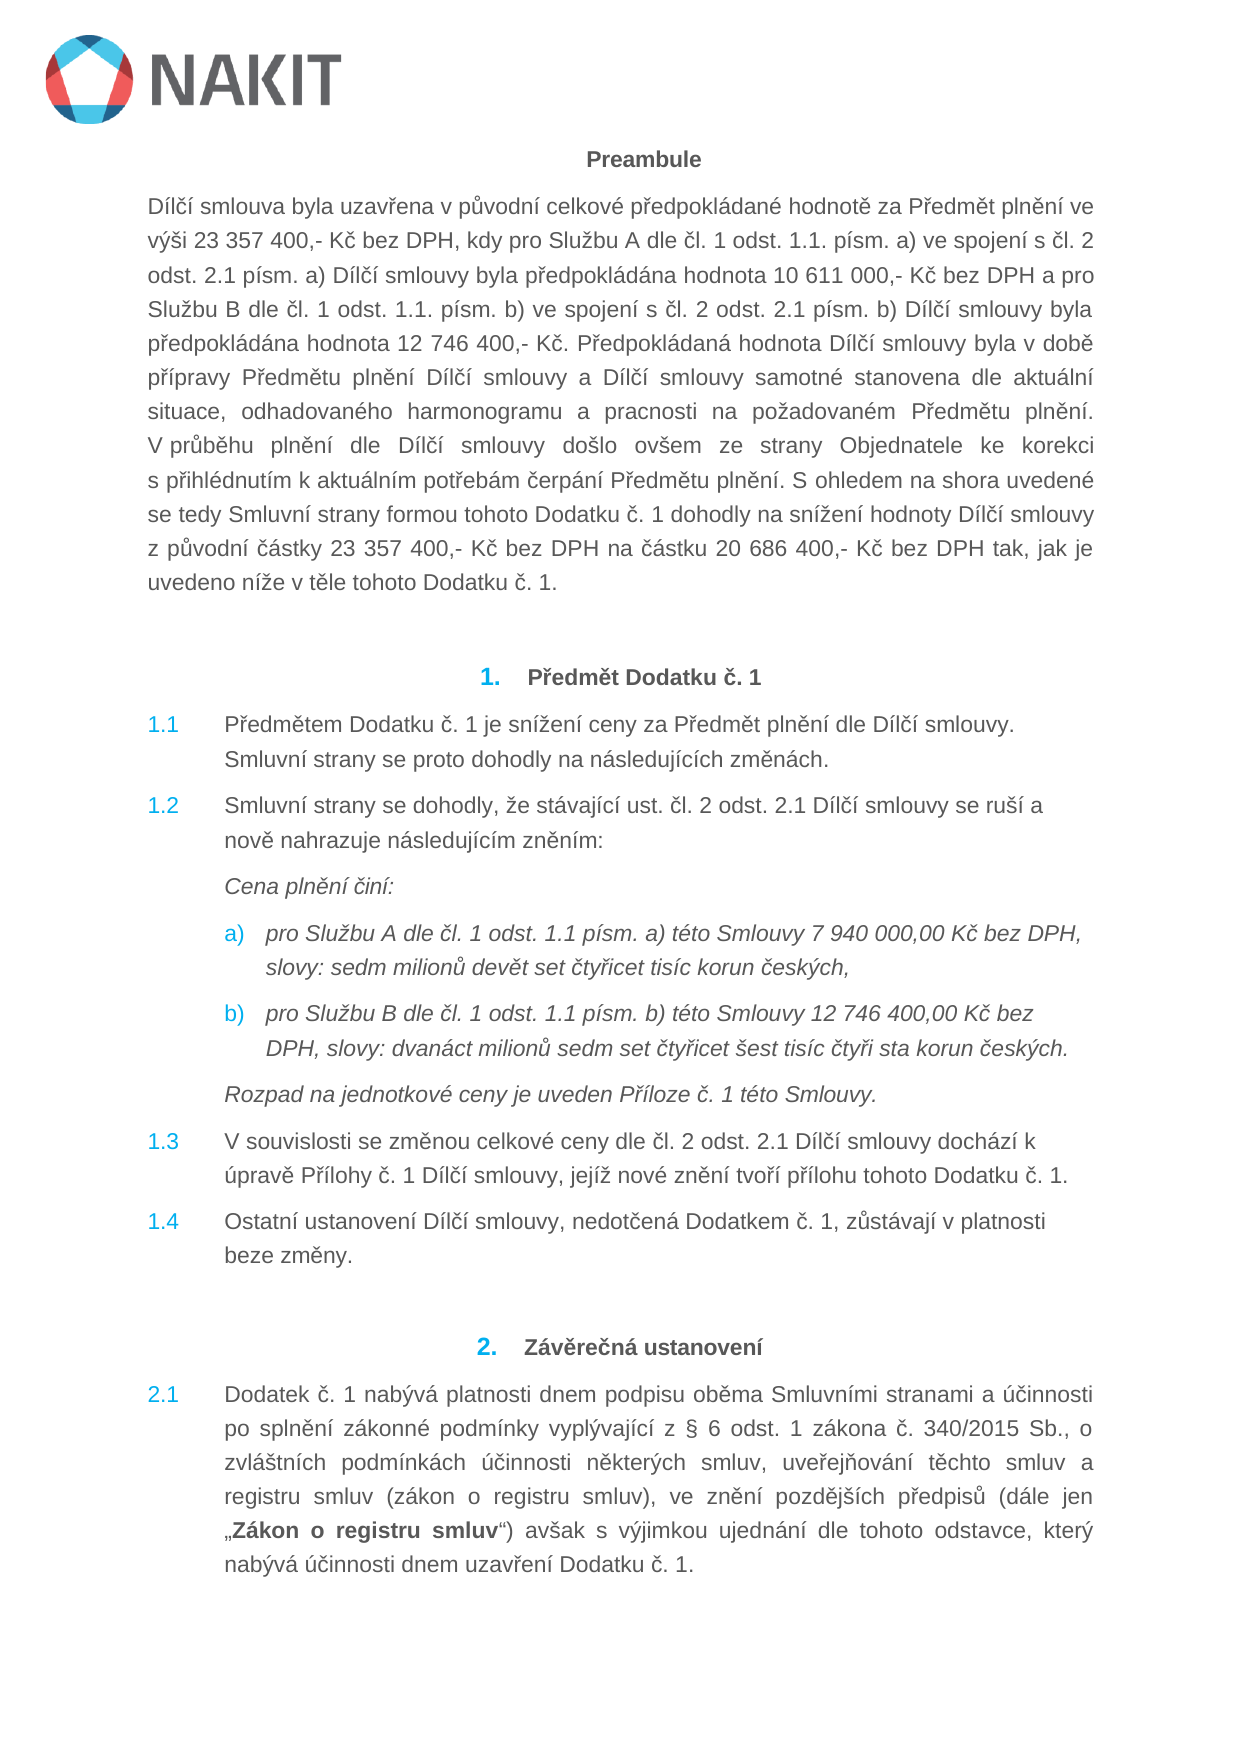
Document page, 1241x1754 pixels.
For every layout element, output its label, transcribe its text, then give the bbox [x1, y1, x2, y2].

text Rozpad na jednotkové ceny je uveden Příloze č. 1 této Smlouvy. [224, 1081, 1107, 1107]
list Smluvní strany se dohodly, že stávající ust. čl. 2 odst. 2.1 Dílčí smlouvy se ruší a nově nahrazuje následujícím zněním: [147, 792, 1094, 853]
text Cena plnění činí: [224, 873, 1107, 899]
picture [45, 35, 342, 124]
list Závěrečná ustanovení [477, 1332, 1107, 1360]
list V souvislosti se změnou celkové ceny dle čl. 2 odst. 2.1 Dílčí smlouvy dochází k úpravě Přílohy č. 1 Dílčí smlouvy, jejíž nové znění tvoří přílohu tohoto Dodatku č. 1. [147, 1128, 1094, 1188]
text Preambule [238, 146, 1050, 173]
text Dílčí smlouva byla uzavřena v původní celkové předpokládané hodnotě za Předmět plnění ve výši 23 357 400,- Kč bez DPH, kdy pro Službu A dle čl. 1 odst. 1.1. písm. a) ve spojení s čl. 2 odst. 2.1 písm. a) Dílčí smlouvy byla předpokládána hodnota 10 611 000,- Kč bez DPH a pro Službu B dle čl. 1 odst. 1.1. písm. b) ve spojení s čl. 2 odst. 2.1 písm. b) Dílčí smlouvy byla předpokládána hodnota 12 746 400,- Kč. Předpokládaná hodnota Dílčí smlouvy byla v době přípravy Předmětu plnění Dílčí smlouvy a Dílčí smlouvy samotné stanovena dle aktuální situace, odhadovaného harmonogramu a pracnosti na požadovaném Předmětu plnění. V průběhu plnění dle Dílčí smlouvy došlo ovšem ze strany Objednatele ke korekci s přihlédnutím k aktuálním potřebám čerpání Předmětu plnění. S ohledem na shora uvedené se tedy Smluvní strany formou tohoto Dodatku č. 1 dohodly na snížení hodnoty Dílčí smlouvy z původní částky 23 357 400,- Kč bez DPH na částku 20 686 400,- Kč bez DPH tak, jak je uvedeno níže v těle tohoto Dodatku č. 1. [147, 193, 1094, 595]
list Předmět Dodatku č. 1 [480, 662, 1107, 691]
list Ostatní ustanovení Dílčí smlouvy, nedotčená Dodatkem č. 1, zůstávají v platnosti beze změny. [147, 1208, 1093, 1269]
list pro Službu B dle čl. 1 odst. 1.1 písm. b) této Smlouvy 12 746 400,00 Kč bez DPH, slovy: dvanáct milionů sedm set čtyřicet šest tisíc čtyři sta korun českých. [224, 1000, 1094, 1061]
list Předmětem Dodatku č. 1 je snížení ceny za Předmět plnění dle Dílčí smlouvy. Smluvní strany se proto dohodly na následujících změnách. [147, 711, 1094, 772]
list pro Službu A dle čl. 1 odst. 1.1 písm. a) této Smlouvy 7 940 000,00 Kč bez DPH, slovy: sedm milionů devět set čtyřicet tisíc korun českých, [224, 920, 1094, 980]
list Dodatek č. 1 nabývá platnosti dnem podpisu oběma Smluvními stranami a účinnosti po splnění zákonné podmínky vyplývající z § 6 odst. 1 zákona č. 340/2015 Sb., o zvláštních podmínkách účinnosti některých smluv, uveřejňování těchto smluv a registru smluv (zákon o registru smluv), ve znění pozdějších předpisů (dále jen „Zákon o registru smluv“) avšak s výjimkou ujednání dle tohoto odstavce, který nabývá účinnosti dnem uzavření Dodatku č. 1. [147, 1381, 1094, 1578]
